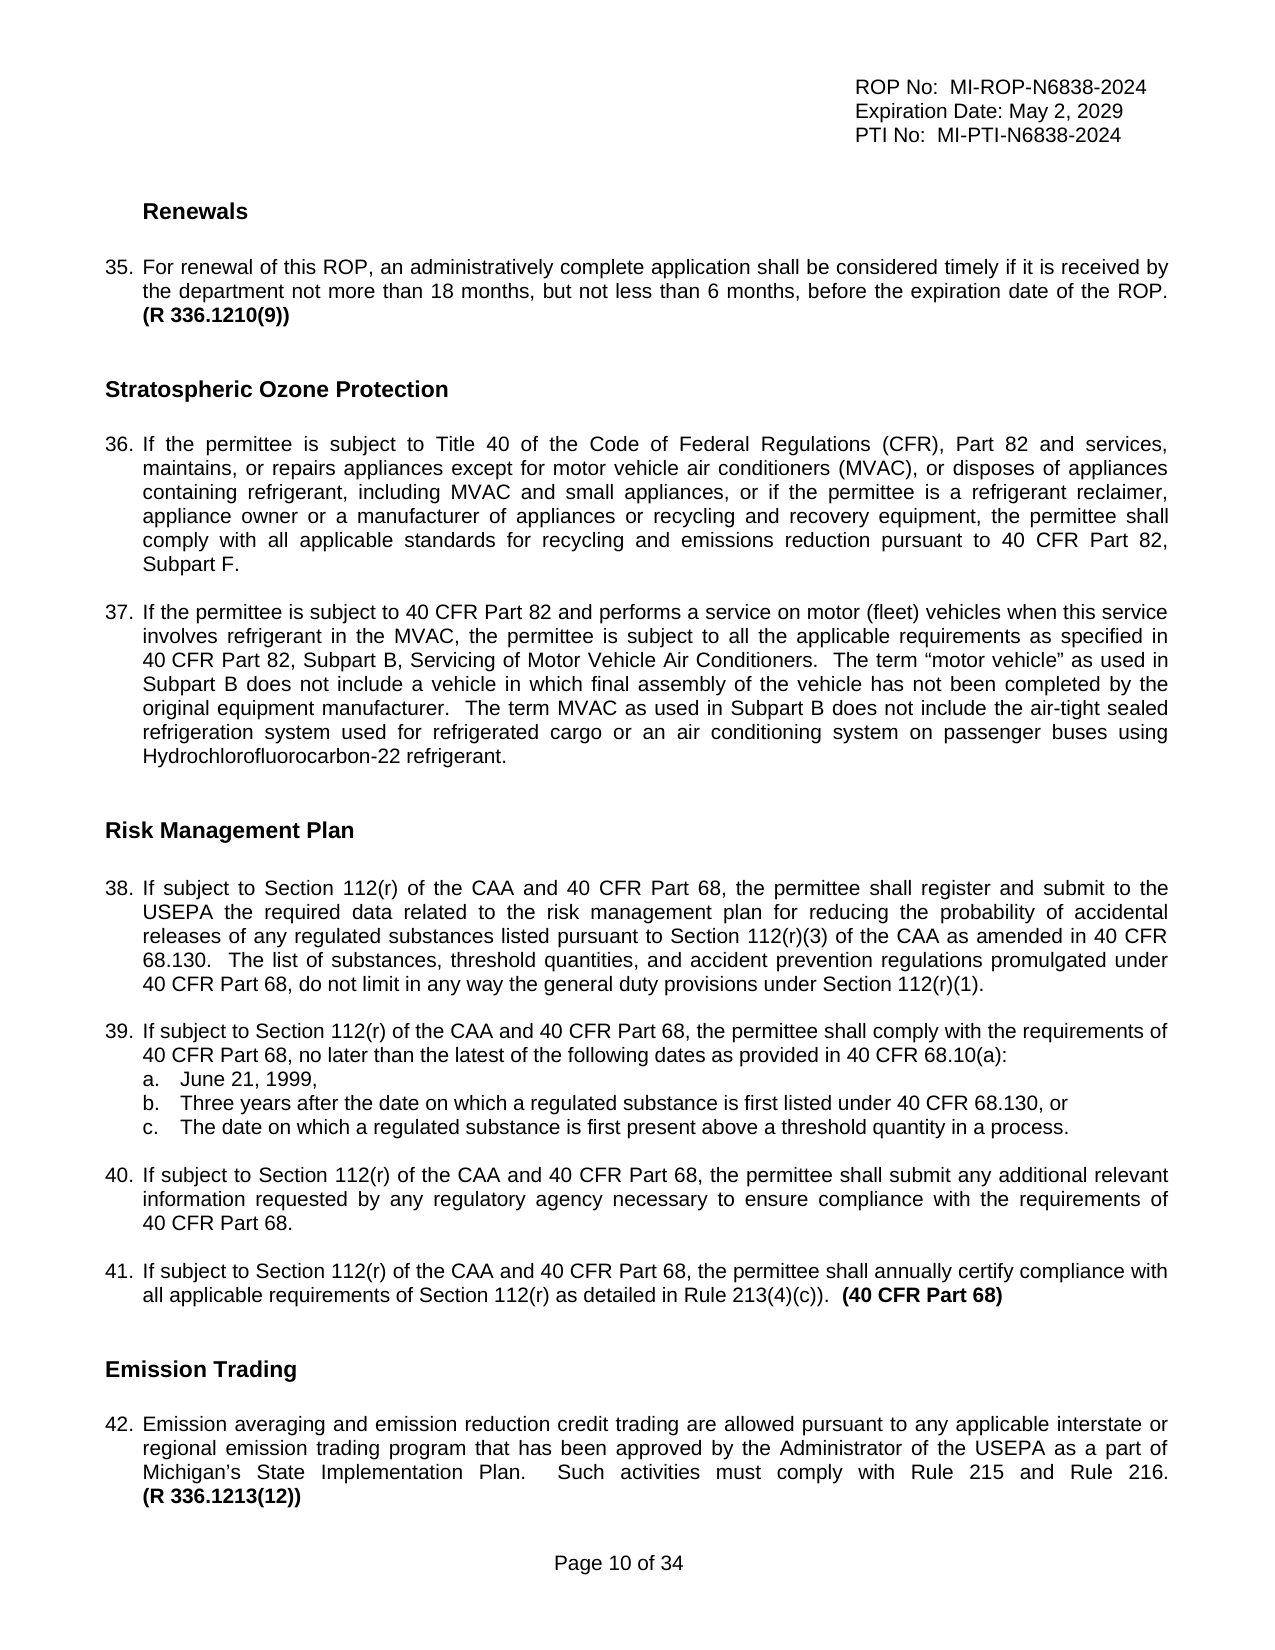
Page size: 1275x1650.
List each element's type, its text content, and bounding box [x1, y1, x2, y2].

list If the permittee is subject to 40 CFR Part 82 and performs a service on motor (fleet) vehicles when this service involves refrigerant in the MVAC, the permittee is subject to all the applicable requirements as specified in 40 CFR Part 82, Subpart B, Servicing of Motor Vehicle Air Conditioners. The term “motor vehicle” as used in Subpart B does not include a vehicle in which final assembly of the vehicle has not been completed by the original equipment manufacturer. The term MVAC as used in Subpart B does not include the air-tight sealed refrigeration system used for refrigerated cargo or an air conditioning system on passenger buses using Hydrochlorofluorocarbon-22 refrigerant. [105, 600, 1170, 768]
list If subject to Section 112(r) of the CAA and 40 CFR Part 68, the permittee shall register and submit to the USEPA the required data related to the risk management plan for reducing the probability of accidental releases of any regulated substances listed pursuant to Section 112(r)(3) of the CAA as amended in 40 CFR 68.130. The list of substances, threshold quantities, and accident prevention regulations promulgated under 40 CFR Part 68, do not limit in any way the general duty provisions under Section 112(r)(1). [105, 876, 1170, 995]
subtitle Risk Management Plan [105, 817, 1170, 843]
subtitle Stratospheric Ozone Protection [105, 376, 1170, 402]
list If subject to Section 112(r) of the CAA and 40 CFR Part 68, the permittee shall comply with the requirements of 40 CFR Part 68, no later than the latest of the following dates as provided in 40 CFR 68.10(a): [105, 1019, 1170, 1067]
list For renewal of this ROP, an administratively complete application shall be considered timely if it is received by the department not more than 18 months, but not less than 6 months, before the expiration date of the ROP. (R 336.1210(9)) [105, 255, 1170, 327]
subtitle Emission Trading [105, 1356, 1170, 1382]
subtitle Renewals [105, 198, 1170, 224]
list Emission averaging and emission reduction credit trading are allowed pursuant to any applicable interstate or regional emission trading program that has been approved by the Administrator of the USEPA as a part of Michigan’s State Implementation Plan. Such activities must comply with Rule 215 and Rule 216. (R 336.1213(12)) [105, 1412, 1170, 1508]
list June 21, 1999, [142, 1067, 1170, 1091]
list The date on which a regulated substance is first present above a threshold quantity in a process. [142, 1115, 1170, 1139]
list If subject to Section 112(r) of the CAA and 40 CFR Part 68, the permittee shall submit any additional relevant information requested by any regulatory agency necessary to ensure compliance with the requirements of 40 CFR Part 68. [105, 1163, 1170, 1235]
list If subject to Section 112(r) of the CAA and 40 CFR Part 68, the permittee shall annually certify compliance with all applicable requirements of Section 112(r) as detailed in Rule 213(4)(c)). (40 CFR Part 68) [105, 1259, 1170, 1307]
list If the permittee is subject to Title 40 of the Code of Federal Regulations (CFR), Part 82 and services, maintains, or repairs appliances except for motor vehicle air conditioners (MVAC), or disposes of appliances containing refrigerant, including MVAC and small appliances, or if the permittee is a refrigerant reclaimer, appliance owner or a manufacturer of appliances or recycling and recovery equipment, the permittee shall comply with all applicable standards for recycling and emissions reduction pursuant to 40 CFR Part 82, Subpart F. [105, 432, 1170, 576]
list Three years after the date on which a regulated substance is first listed under 40 CFR 68.130, or [142, 1091, 1170, 1115]
